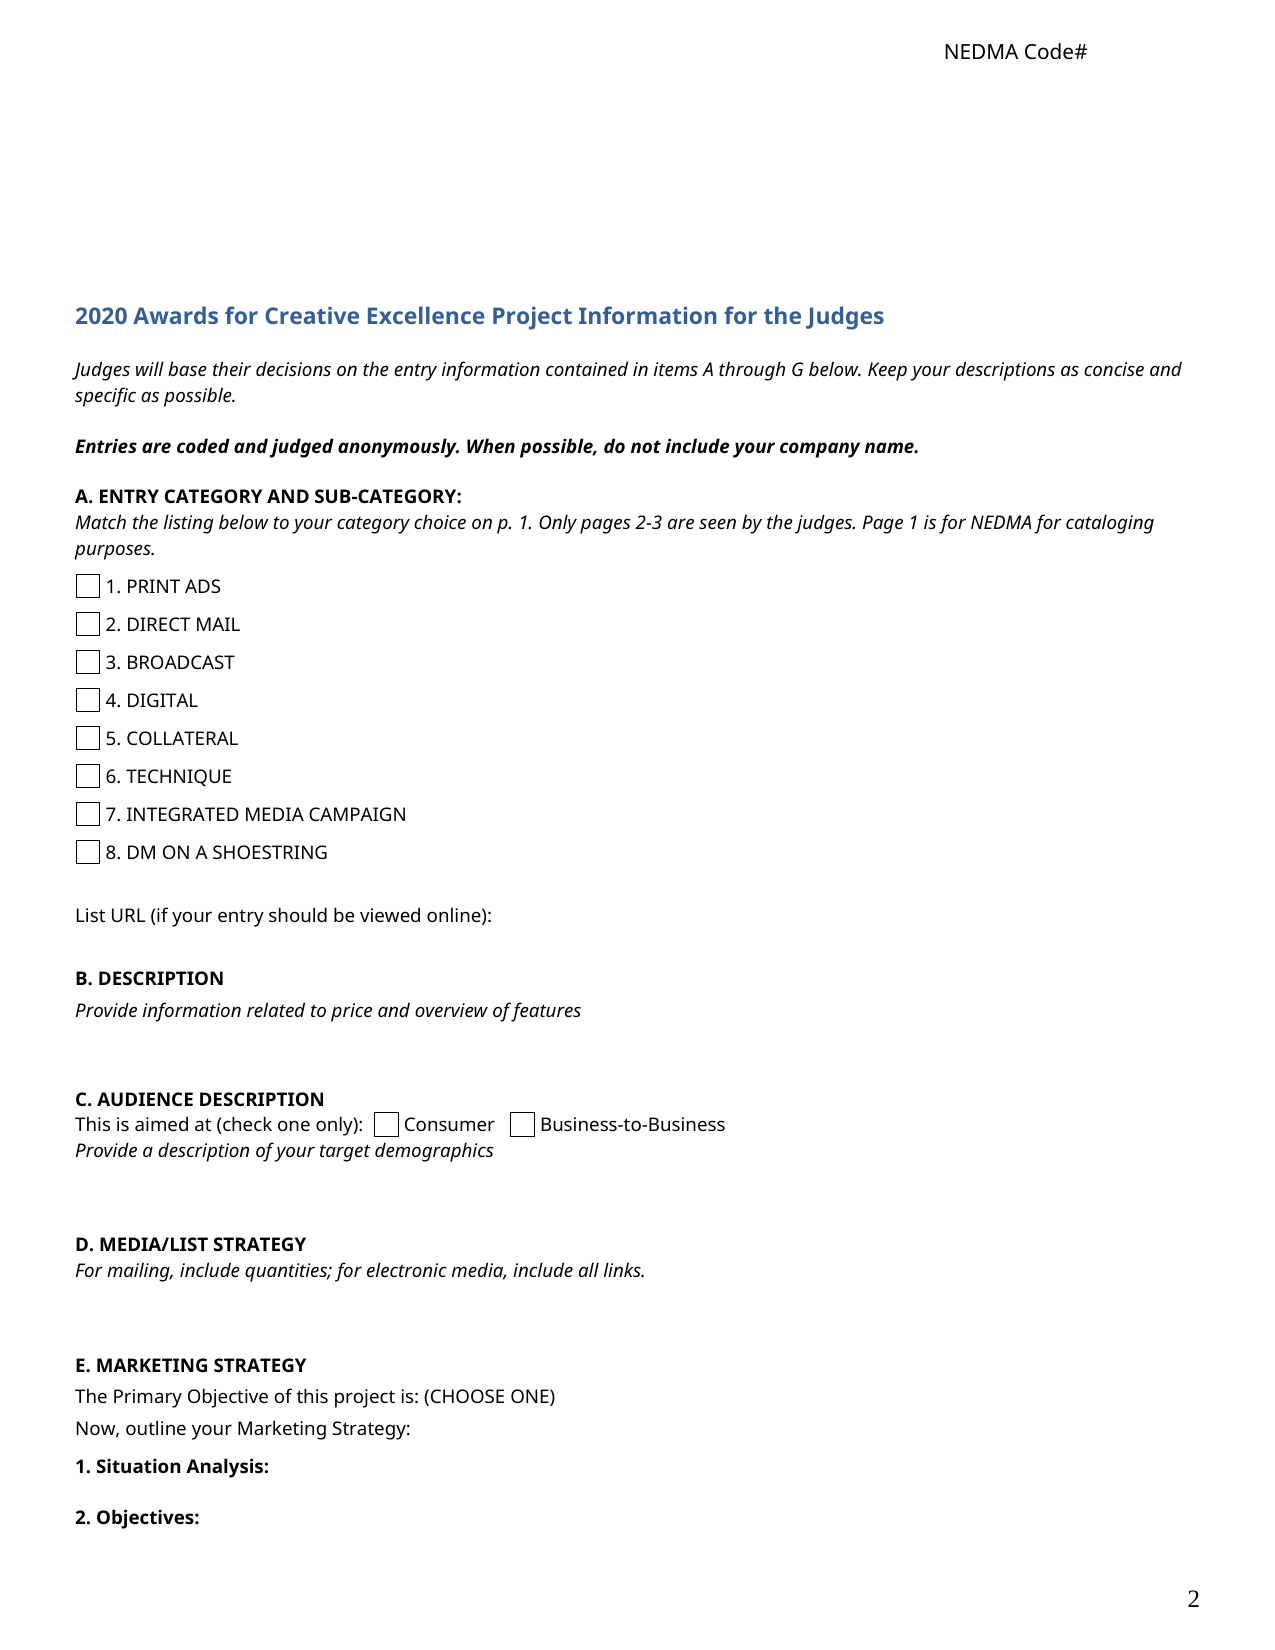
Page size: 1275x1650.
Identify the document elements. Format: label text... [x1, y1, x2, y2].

text The Primary Objective of this project is: [75, 1384, 1200, 1409]
text List URL (if your entry should be viewed online): [75, 903, 1200, 928]
text 1. Situation Analysis: [75, 1454, 1200, 1479]
text A. Entry Category and Sub-category: Match the listing below to your category choice on p. 1. Only pages 2-3 are seen by the judges. Page 1 is for NEDMA for cataloging purposes. [75, 484, 1200, 560]
text Entries are coded and judged anonymously. When possible, do not include your company name. [75, 433, 1200, 459]
text B. Description [75, 966, 1200, 991]
text Judges will base their decisions on the entry information contained in items A through G below. Keep your descriptions as concise and specific as possible. [75, 331, 1200, 408]
text D. Media/list strategy [75, 1232, 1200, 1257]
text For mailing, include quantities; for electronic media, include all links. [75, 1257, 1200, 1283]
text 2020 Awards for Creative Excellence Project Information for the Judges [75, 300, 1200, 331]
text 2. Objectives: [75, 1504, 1200, 1530]
text Now, outline your Marketing Strategy: [75, 1416, 1200, 1441]
text C. Audience DescriptioN This is aimed at (check one only): Consumer Business-to-Business Provide a description of your target demographics [75, 1086, 1200, 1162]
text E. marketing strategy [75, 1352, 1200, 1378]
text Provide information related to price and overview of features [75, 997, 1200, 1048]
